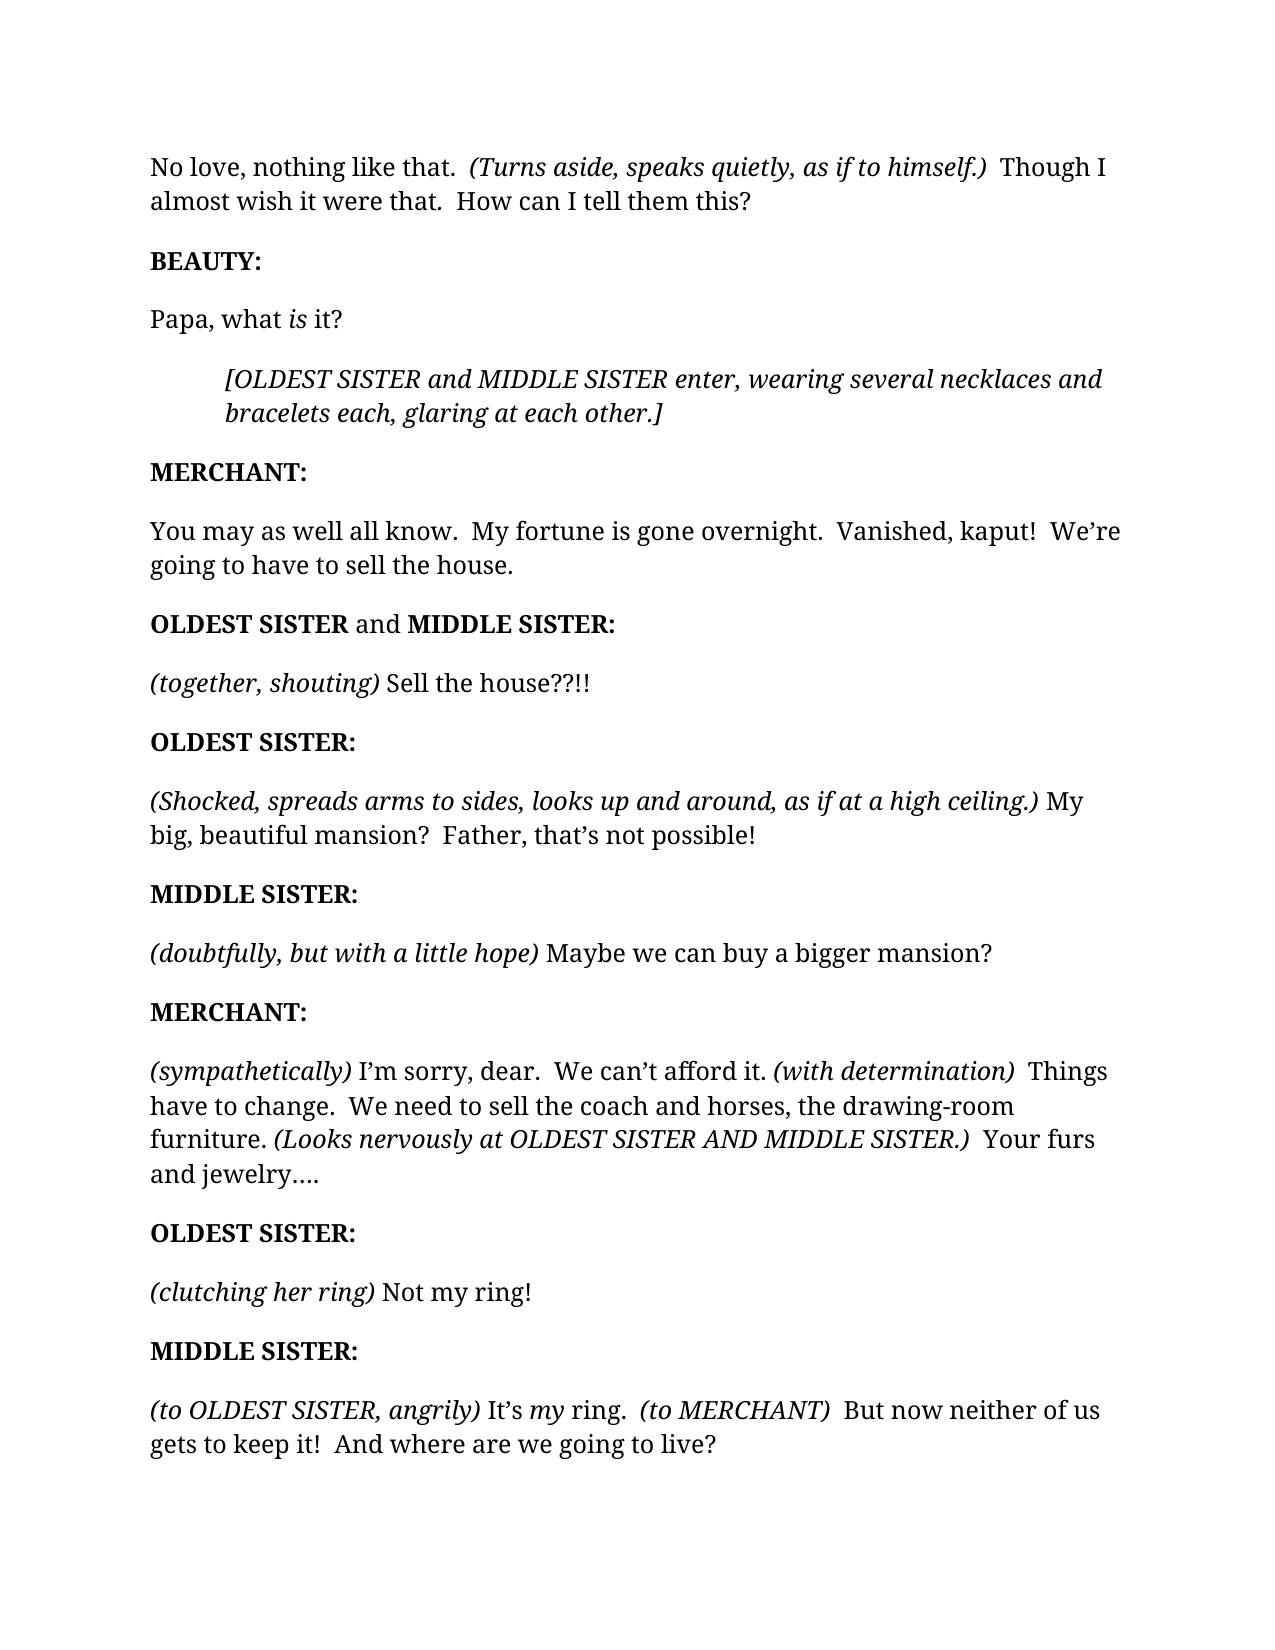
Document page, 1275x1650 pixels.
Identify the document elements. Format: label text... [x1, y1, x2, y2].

text (Shocked, spreads arms to sides, looks up and around, as if at a high ceiling.) My big, beautiful mansion? Father, that’s not possible! [150, 784, 1125, 852]
text OLDEST SISTER: [150, 1215, 1125, 1249]
text (clutching her ring) Not my ring! [150, 1274, 1125, 1308]
text (sympathetically) I’m sorry, dear. We can’t afford it. (with determination) Things have to change. We need to sell the coach and horses, the drawing-room furniture. (Looks nervously at OLDEST SISTER AND MIDDLE SISTER.) Your furs and jewelry…. [150, 1054, 1125, 1190]
text (doubtfully, but with a little hope) Maybe we can buy a bigger mansion? [150, 936, 1125, 970]
text MERCHANT: [150, 454, 1125, 488]
text MERCHANT: [150, 995, 1125, 1029]
text OLDEST SISTER and MIDDLE SISTER: [150, 607, 1125, 641]
text No love, nothing like that. (Turns aside, speaks quietly, as if to himself.) Though I almost wish it were that. How can I tell them this? [150, 150, 1125, 218]
text MIDDLE SISTER: [150, 1333, 1125, 1367]
text [OLDEST SISTER and MIDDLE SISTER enter, wearing several necklaces and bracelets each, glaring at each other.] [225, 361, 1125, 429]
text You may as well all know. My fortune is gone overnight. Vanished, kaput! We’re going to have to sell the house. [150, 513, 1125, 582]
text (together, shouting) Sell the house??!! [150, 666, 1125, 700]
text OLDEST SISTER: [150, 725, 1125, 759]
text (to OLDEST SISTER, angrily) It’s my ring. (to MERCHANT) But now neither of us gets to keep it! And where are we going to live? [150, 1392, 1125, 1461]
text Papa, what is it? [150, 302, 1125, 336]
text MIDDLE SISTER: [150, 877, 1125, 911]
text BEAUTY: [150, 243, 1125, 277]
